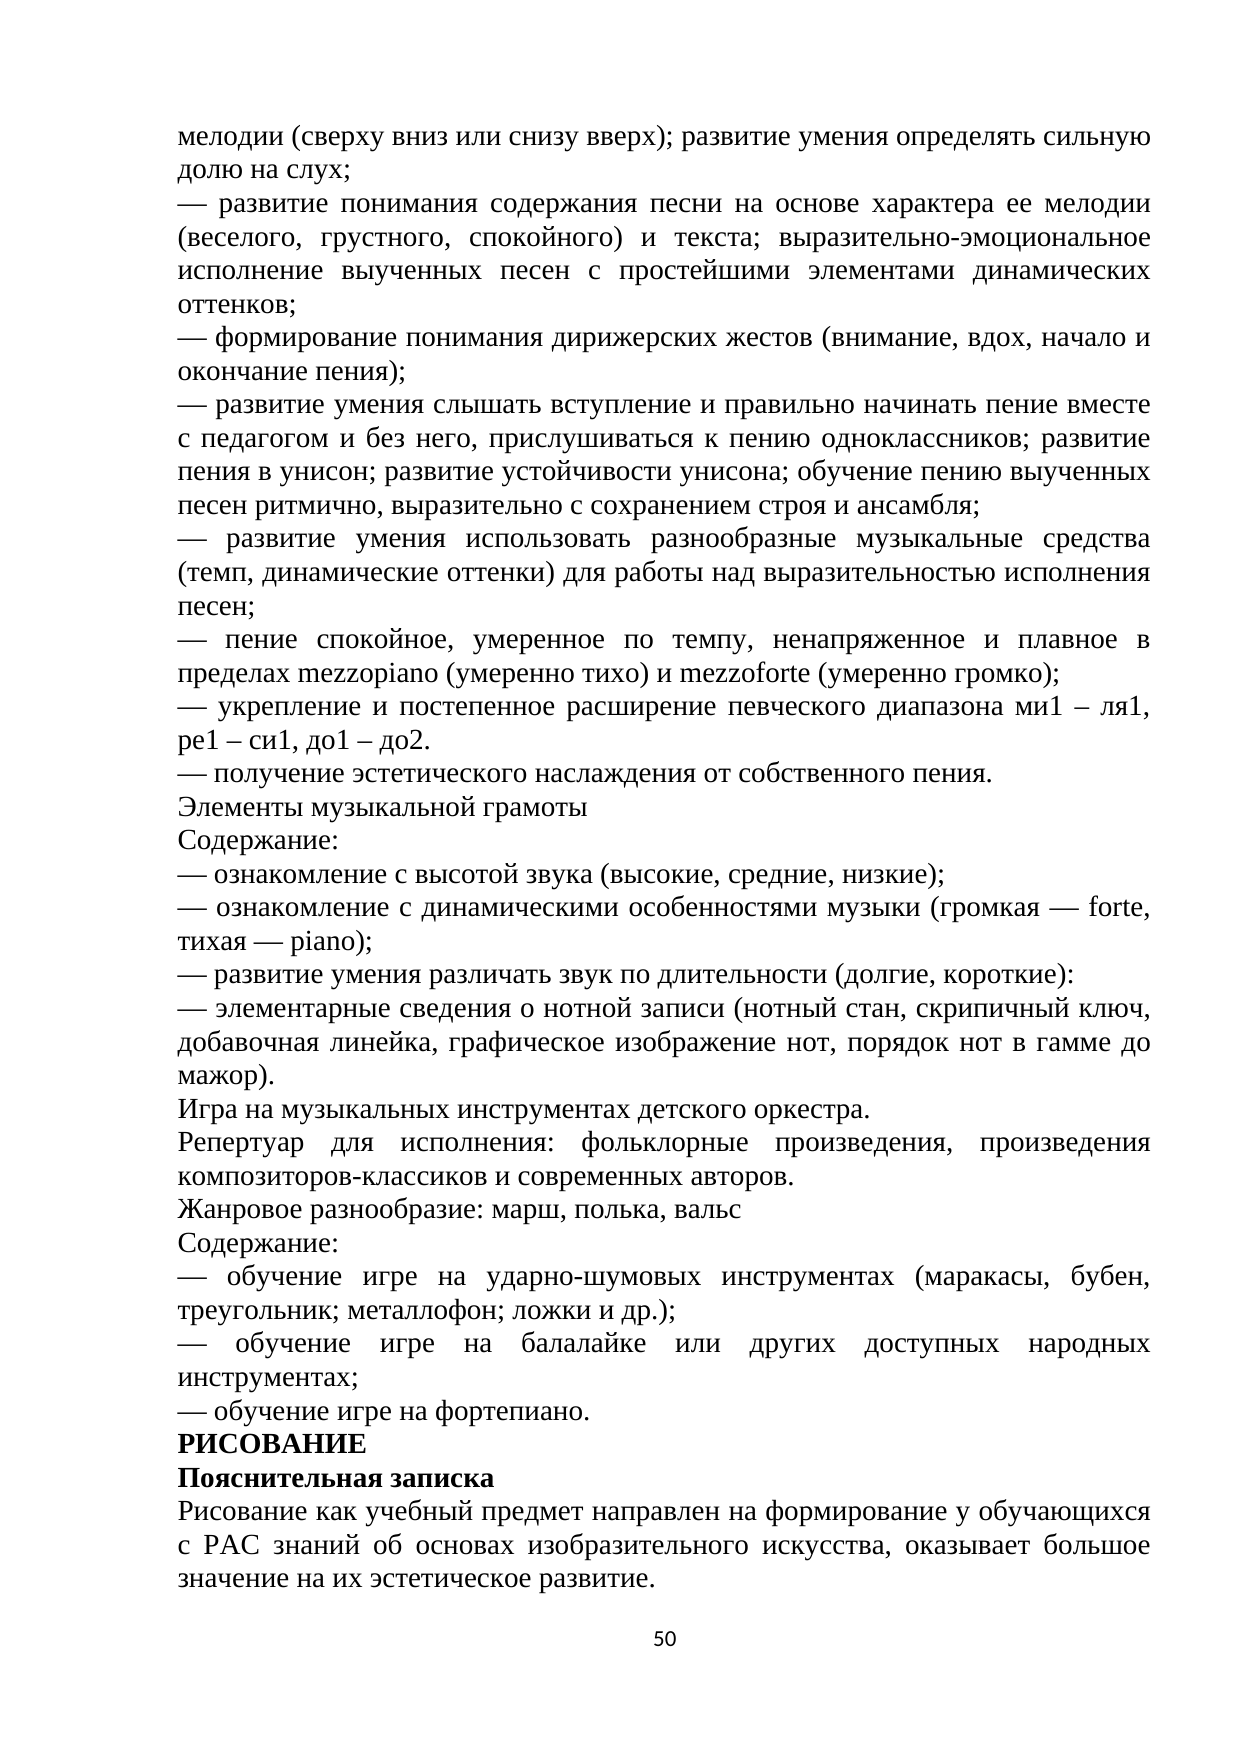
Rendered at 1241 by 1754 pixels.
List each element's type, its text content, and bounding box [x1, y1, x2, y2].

text ― формирование понимания дирижерских жестов (внимание, вдох, начало и окончание пения); [177, 319, 1152, 386]
text Игра на музыкальных инструментах детского оркестра. [177, 1091, 1152, 1124]
text ― развитие умения использовать разнообразные музыкальные средства (темп, динамические оттенки) для работы над выразительностью исполнения песен; [177, 521, 1152, 621]
text Пояснительная записка [177, 1460, 1152, 1493]
text ― обучение игре на балалайке или других доступных народных инструментах; [177, 1326, 1152, 1393]
text Жанровое разнообразие: марш, полька, вальс [177, 1191, 1152, 1225]
text ― обучение игре на фортепиано. [177, 1393, 1152, 1426]
text Рисование как учебный предмет направлен на формирование у обучающихся с РАС знаний об основах изобразительного искусства, оказывает большое значение на их эстетическое развитие. [177, 1493, 1152, 1594]
text ― развитие умения слышать вступление и правильно начинать пение вместе с педагогом и без него, прислушиваться к пению одноклассников; развитие пения в унисон; развитие устойчивости унисона; обучение пению выученных песен ритмично, выразительно с сохранением строя и ансамбля; [177, 386, 1152, 521]
text ― обучение игре на ударно-шумовых инструментах (маракасы, бубен, треугольник; металлофон; ложки и др.); [177, 1258, 1152, 1326]
text Репертуар для исполнения: фольклорные произведения, произведения композиторов-классиков и современных авторов. [177, 1124, 1152, 1191]
text ― развитие умения различать звук по длительности (долгие, короткие): [177, 957, 1152, 990]
text Элементы музыкальной грамоты [177, 789, 1152, 822]
text ― укрепление и постепенное расширение певческого диапазона ми1 – ля1, ре1 – си1, до1 – до2. [177, 688, 1152, 755]
text Содержание: [177, 1225, 1152, 1258]
text ― элементарные сведения о нотной записи (нотный стан, скрипичный ключ, добавочная линейка, графическое изображение нот, порядок нот в гамме до мажор). [177, 990, 1152, 1091]
text ― ознакомление с динамическими особенностями музыки (громкая ― forte, тихая ― piano); [177, 889, 1152, 957]
text ― развитие понимания содержания песни на основе характера ее мелодии (веселого, грустного, спокойного) и текста; выразительно-эмоциональное исполнение выученных песен с простейшими элементами динамических оттенков; [177, 185, 1152, 319]
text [177, 118, 1152, 185]
text Содержание: [177, 822, 1152, 856]
text РИСОВАНИЕ [177, 1426, 1152, 1460]
text ― получение эстетического наслаждения от собственного пения. [177, 755, 1152, 789]
text ― пение спокойное, умеренное по темпу, ненапряженное и плавное в пределах mezzopiano (умеренно тихо) и mezzoforte (умеренно громко); [177, 621, 1152, 688]
text ― ознакомление с высотой звука (высокие, средние, низкие); [177, 856, 1152, 889]
